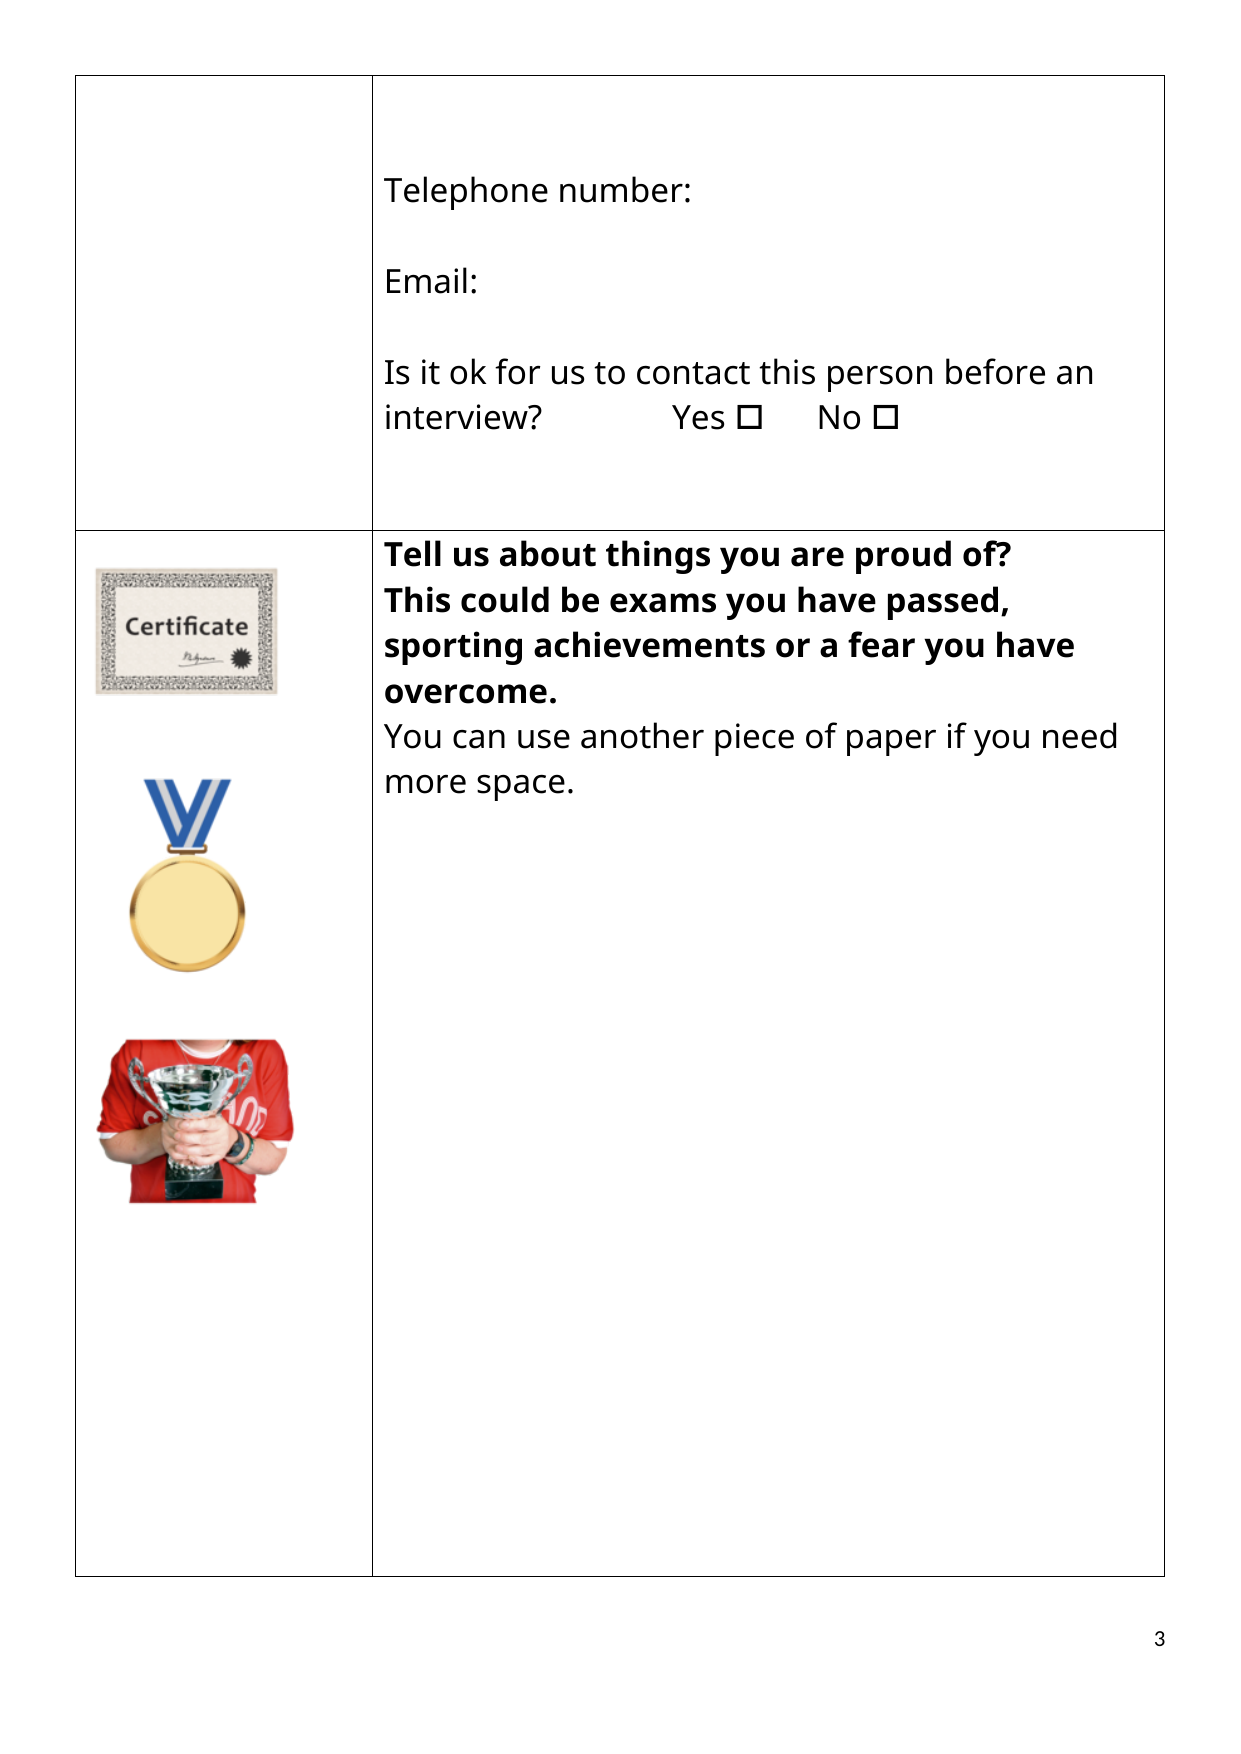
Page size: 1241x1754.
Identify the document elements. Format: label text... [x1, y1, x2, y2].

table_cell [76, 531, 372, 1576]
table_cell Tell us about things you are proud of? This could be exams you have passed, sporting achievements or a fear you have overcome. You can use another piece of paper if you need more space. [373, 531, 1164, 1576]
picture [86, 531, 287, 732]
table_cell [76, 76, 372, 530]
picture [95, 1022, 296, 1222]
picture [86, 776, 287, 977]
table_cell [373, 76, 1164, 530]
